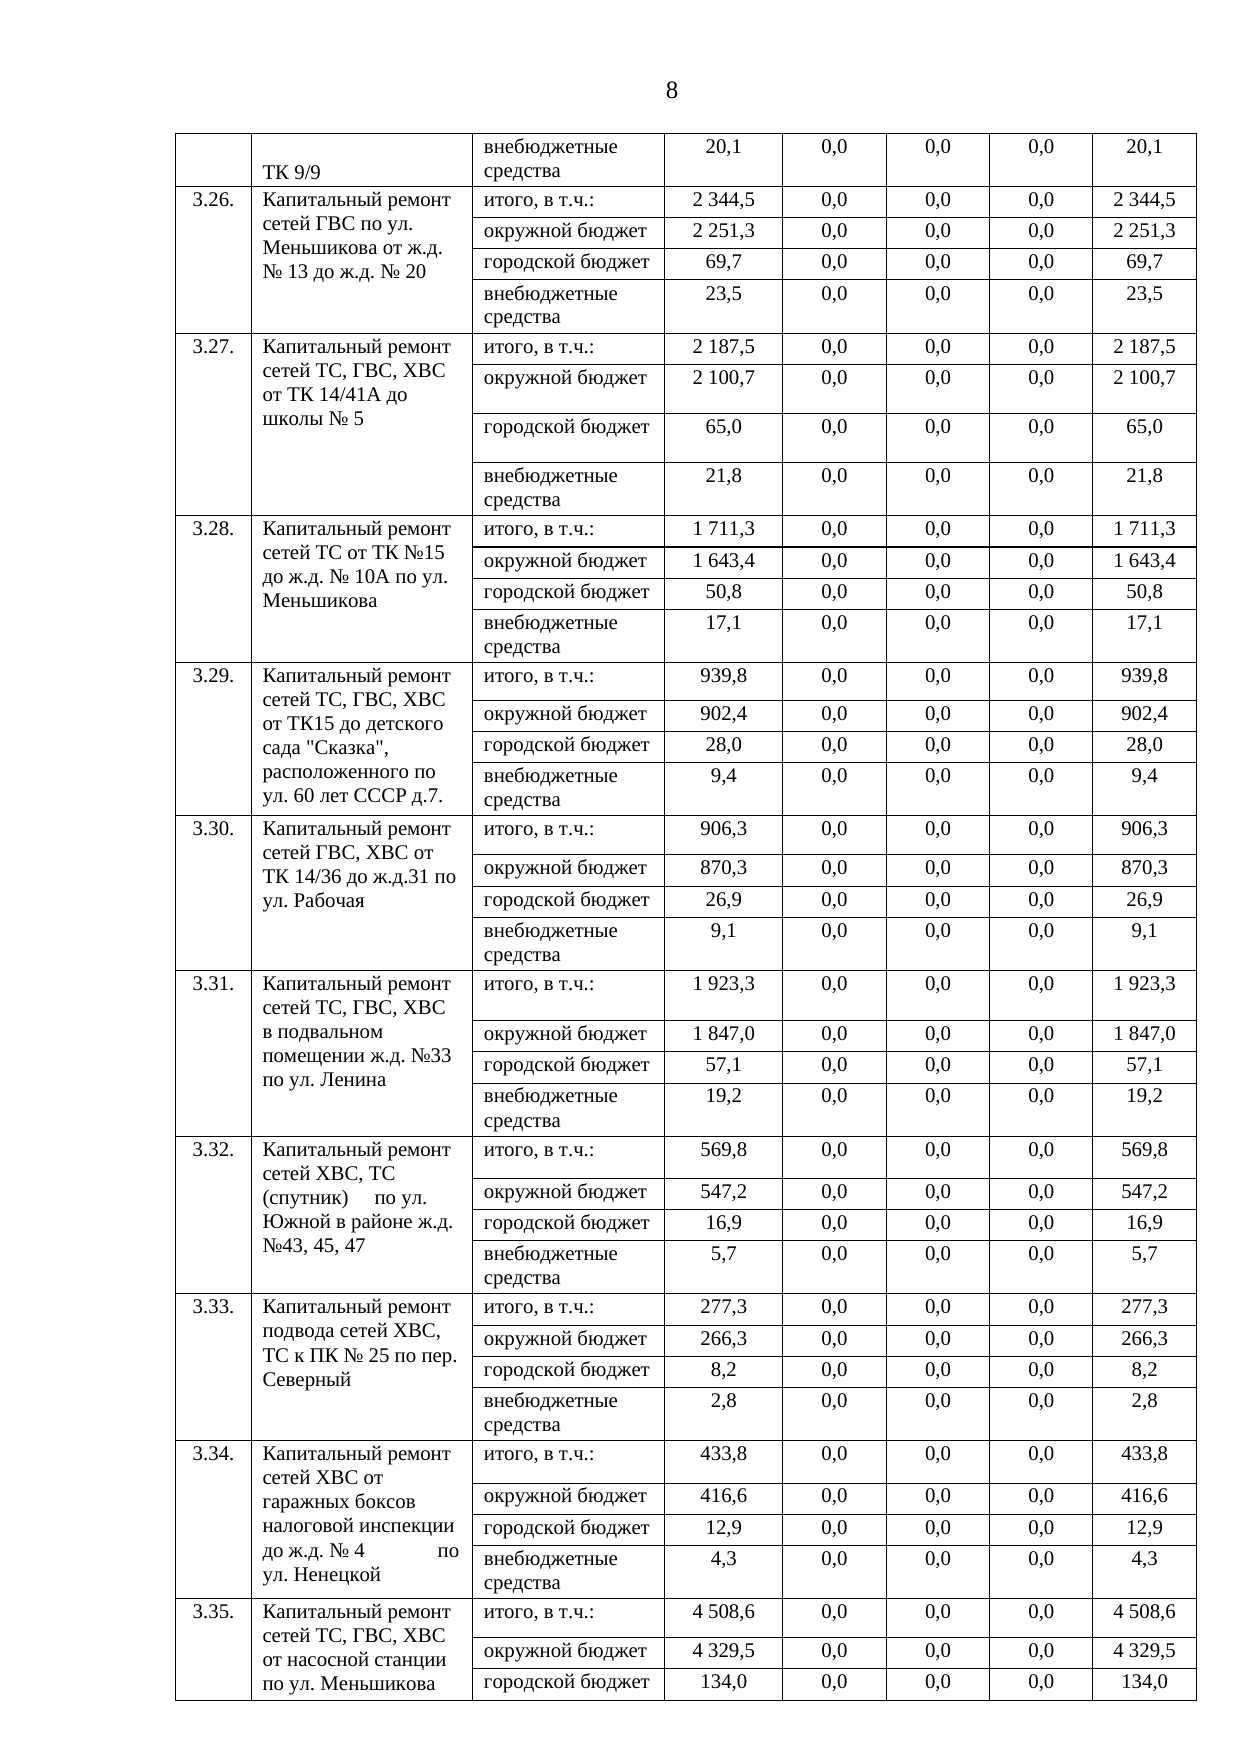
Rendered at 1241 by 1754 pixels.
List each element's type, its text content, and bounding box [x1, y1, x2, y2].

table_cell окружной бюджет [473, 548, 664, 578]
table_cell 0,0 [887, 187, 989, 217]
table_cell 0,0 [783, 971, 886, 1020]
table_cell итого, в т.ч.: [473, 187, 664, 217]
table_cell 0,0 [990, 249, 1092, 279]
table_cell 21,8 [665, 463, 782, 515]
table_cell 0,0 [990, 1179, 1092, 1209]
table_cell 57,1 [665, 1052, 782, 1082]
table_cell окружной бюджет [473, 1638, 664, 1668]
table_cell 0,0 [783, 1546, 886, 1598]
table_cell 12,9 [1093, 1515, 1196, 1545]
table_cell 5,7 [665, 1241, 782, 1293]
table_cell окружной бюджет [473, 1484, 664, 1514]
table_cell 0,0 [887, 855, 989, 886]
table_cell 0,0 [783, 1052, 886, 1082]
table_cell 1 923,3 [1093, 971, 1196, 1020]
table_cell 0,0 [783, 1241, 886, 1293]
table_cell окружной бюджет [473, 1179, 664, 1209]
table_cell 0,0 [887, 763, 989, 815]
table_cell городской бюджет [473, 887, 664, 917]
table_cell 0,0 [887, 1669, 989, 1699]
table_cell 3.35. [176, 1599, 251, 1699]
table_cell 0,0 [990, 1294, 1092, 1324]
table_cell итого, в т.ч.: [473, 663, 664, 699]
table_cell внебюджетные средства [473, 918, 664, 970]
table_cell 0,0 [990, 516, 1092, 546]
table_cell 2 100,7 [1093, 365, 1196, 413]
table_cell 2 344,5 [1093, 187, 1196, 217]
table_cell 0,0 [887, 1179, 989, 1209]
table_cell 1 643,4 [1093, 548, 1196, 578]
table_cell 0,0 [783, 548, 886, 578]
table_cell 0,0 [990, 1441, 1092, 1482]
table_cell 134,0 [665, 1669, 782, 1699]
table_cell 9,1 [1093, 918, 1196, 970]
table_cell 0,0 [783, 1179, 886, 1209]
table_cell 0,0 [990, 1052, 1092, 1082]
table_cell 3.27. [176, 334, 251, 515]
table_cell 0,0 [990, 918, 1092, 970]
table_cell 69,7 [665, 249, 782, 279]
table_cell 8,2 [1093, 1357, 1196, 1387]
table_cell 2 100,7 [665, 365, 782, 413]
table_cell 26,9 [1093, 887, 1196, 917]
table_cell 433,8 [1093, 1441, 1196, 1482]
table_cell 2 251,3 [665, 218, 782, 248]
table_cell окружной бюджет [473, 1021, 664, 1051]
table_cell 0,0 [990, 1669, 1092, 1699]
table_cell 0,0 [783, 463, 886, 515]
table_cell 0,0 [887, 1021, 989, 1051]
table_cell Капитальный ремонт сетей ГВС, ХВС от ТК 14/36 до ж.д.31 по ул. Рабочая [252, 816, 472, 970]
table_cell 266,3 [665, 1326, 782, 1356]
table_cell Капитальный ремонт подвода сетей ХВС, ТС к ПК № 25 по пер. Северный [252, 1294, 472, 1440]
table_cell 23,5 [665, 280, 782, 332]
table_cell 69,7 [1093, 249, 1196, 279]
table_cell 0,0 [783, 1388, 886, 1440]
table_cell 939,8 [1093, 663, 1196, 699]
table_cell 16,9 [665, 1210, 782, 1240]
table_cell 8,2 [665, 1357, 782, 1387]
table_cell 0,0 [990, 414, 1092, 462]
table_cell итого, в т.ч.: [473, 971, 664, 1020]
table_cell 0,0 [887, 334, 989, 364]
table_cell 0,0 [887, 701, 989, 731]
table_cell 416,6 [1093, 1484, 1196, 1514]
table_cell 433,8 [665, 1441, 782, 1482]
table_cell 0,0 [783, 1357, 886, 1387]
table_cell 2,8 [1093, 1388, 1196, 1440]
table_cell 0,0 [783, 334, 886, 364]
table_cell внебюджетные средства [473, 1388, 664, 1440]
table_cell 0,0 [887, 887, 989, 917]
table_cell 134,0 [1093, 1669, 1196, 1699]
table_cell 4,3 [665, 1546, 782, 1598]
table_cell 2 344,5 [665, 187, 782, 217]
table_cell итого, в т.ч.: [473, 816, 664, 854]
table_cell 0,0 [990, 1210, 1092, 1240]
table_cell 20,1 [665, 134, 782, 186]
table_cell 0,0 [990, 187, 1092, 217]
table_cell 939,8 [665, 663, 782, 699]
table_cell 569,8 [1093, 1137, 1196, 1178]
table_cell 57,1 [1093, 1052, 1196, 1082]
table_cell 0,0 [990, 1326, 1092, 1356]
table_cell 0,0 [783, 1021, 886, 1051]
table_cell 547,2 [665, 1179, 782, 1209]
table_cell 0,0 [887, 1137, 989, 1178]
table_cell 0,0 [990, 1084, 1092, 1136]
table_cell внебюджетные средства [473, 463, 664, 515]
table_cell городской бюджет [473, 1357, 664, 1387]
table_cell 0,0 [990, 732, 1092, 762]
table_cell 0,0 [990, 887, 1092, 917]
table_cell 3.34. [176, 1441, 251, 1598]
table_cell 0,0 [887, 971, 989, 1020]
table_cell 902,4 [665, 701, 782, 731]
table_cell 0,0 [783, 1326, 886, 1356]
table_cell городской бюджет [473, 414, 664, 462]
table_cell 0,0 [887, 1294, 989, 1324]
table_cell итого, в т.ч.: [473, 334, 664, 364]
table_cell 0,0 [887, 1515, 989, 1545]
table_cell 906,3 [1093, 816, 1196, 854]
table_cell 0,0 [990, 218, 1092, 248]
table_cell 0,0 [783, 887, 886, 917]
table_cell 0,0 [887, 610, 989, 662]
table_cell 0,0 [990, 365, 1092, 413]
table_cell 0,0 [783, 610, 886, 662]
table_cell 0,0 [783, 187, 886, 217]
table_cell 0,0 [783, 1137, 886, 1178]
table_cell итого, в т.ч.: [473, 1599, 664, 1637]
table_cell Капитальный ремонт сетей ХВС от гаражных боксов налоговой инспекции до ж.д. № 4 по ул. Ненецкой [252, 1441, 472, 1598]
table_cell 0,0 [887, 1084, 989, 1136]
table_cell 0,0 [887, 663, 989, 699]
table_cell 4 329,5 [1093, 1638, 1196, 1668]
table_cell 906,3 [665, 816, 782, 854]
table_cell 0,0 [990, 134, 1092, 186]
table_cell внебюджетные средства [473, 134, 664, 186]
table_cell 0,0 [783, 516, 886, 546]
table_cell 0,0 [783, 1294, 886, 1324]
table_cell 0,0 [990, 1546, 1092, 1598]
table_cell 0,0 [887, 1599, 989, 1637]
table_cell итого, в т.ч.: [473, 516, 664, 546]
table_cell 1 847,0 [665, 1021, 782, 1051]
table_cell 0,0 [887, 414, 989, 462]
table_cell окружной бюджет [473, 1326, 664, 1356]
table_cell 0,0 [783, 280, 886, 332]
table_cell 0,0 [887, 1484, 989, 1514]
table_cell 1 711,3 [665, 516, 782, 546]
table_cell Капитальный ремонт сетей ТС, ГВС, ХВС от насосной станции по ул. Меньшикова до ТК14 ул. 60 лет Октября [252, 1599, 472, 1699]
table_cell 0,0 [990, 1137, 1092, 1178]
table_cell 0,0 [990, 463, 1092, 515]
table_cell 0,0 [990, 610, 1092, 662]
table_cell 3.26. [176, 187, 251, 332]
table_cell 0,0 [887, 816, 989, 854]
table_cell 0,0 [990, 1021, 1092, 1051]
table_cell 20,1 [1093, 134, 1196, 186]
table_cell внебюджетные средства [473, 280, 664, 332]
table_cell городской бюджет [473, 1669, 664, 1699]
table_cell 9,1 [665, 918, 782, 970]
table_cell 416,6 [665, 1484, 782, 1514]
table_cell городской бюджет [473, 732, 664, 762]
table_cell 12,9 [665, 1515, 782, 1545]
table_cell 0,0 [990, 579, 1092, 609]
table_cell 28,0 [1093, 732, 1196, 762]
table_cell окружной бюджет [473, 218, 664, 248]
table_cell Капитальный ремонт сетей ТС от ТК №15 до ж.д. № 10А по ул. Меньшикова [252, 516, 472, 662]
table_cell городской бюджет [473, 1210, 664, 1240]
table_cell 0,0 [783, 218, 886, 248]
table_cell 870,3 [1093, 855, 1196, 886]
table_cell 0,0 [990, 334, 1092, 364]
table_cell Капитальный ремонт сетей ГВС по ул. Меньшикова от ж.д. № 13 до ж.д. № 20 [252, 187, 472, 332]
table_cell 0,0 [783, 701, 886, 731]
table_cell 0,0 [887, 1052, 989, 1082]
table_cell 0,0 [783, 579, 886, 609]
table_cell 0,0 [887, 1241, 989, 1293]
table_cell 870,3 [665, 855, 782, 886]
table_cell 0,0 [887, 1638, 989, 1668]
table_cell 266,3 [1093, 1326, 1196, 1356]
table_cell 0,0 [783, 1084, 886, 1136]
table_cell 0,0 [887, 579, 989, 609]
table_cell 0,0 [887, 918, 989, 970]
table_cell 0,0 [990, 1388, 1092, 1440]
table_cell 0,0 [887, 1326, 989, 1356]
table_cell 1 923,3 [665, 971, 782, 1020]
table_cell внебюджетные средства [473, 1084, 664, 1136]
table_cell 0,0 [990, 855, 1092, 886]
table_cell 0,0 [990, 1515, 1092, 1545]
table_cell 1 711,3 [1093, 516, 1196, 546]
table_cell 0,0 [887, 218, 989, 248]
table_cell 0,0 [783, 1515, 886, 1545]
table_cell 0,0 [990, 816, 1092, 854]
table_cell 0,0 [887, 548, 989, 578]
table_cell 19,2 [665, 1084, 782, 1136]
table_cell 0,0 [990, 701, 1092, 731]
table_cell 0,0 [887, 249, 989, 279]
table_cell 0,0 [887, 280, 989, 332]
table_cell 569,8 [665, 1137, 782, 1178]
table_cell 0,0 [783, 1441, 886, 1482]
table_cell 0,0 [783, 763, 886, 815]
table_cell окружной бюджет [473, 855, 664, 886]
table_cell 0,0 [887, 1546, 989, 1598]
table_cell 0,0 [783, 365, 886, 413]
table_cell 4 508,6 [665, 1599, 782, 1637]
table_cell внебюджетные средства [473, 1241, 664, 1293]
table_cell 26,9 [665, 887, 782, 917]
table_cell 0,0 [990, 1638, 1092, 1668]
table_cell 547,2 [1093, 1179, 1196, 1209]
table_cell окружной бюджет [473, 365, 664, 413]
table_cell 4 508,6 [1093, 1599, 1196, 1637]
table_cell 0,0 [887, 1441, 989, 1482]
table_cell 50,8 [665, 579, 782, 609]
table_cell 0,0 [990, 763, 1092, 815]
table_cell 0,0 [783, 732, 886, 762]
table_cell итого, в т.ч.: [473, 1441, 664, 1482]
table_cell 23,5 [1093, 280, 1196, 332]
table_cell 0,0 [990, 1241, 1092, 1293]
table_cell 0,0 [783, 816, 886, 854]
table_cell 65,0 [665, 414, 782, 462]
table_cell 0,0 [887, 1388, 989, 1440]
table_cell Капитальный ремонт сетей ТС, ГВС, ХВС от ТК15 до детского сада "Сказка", расположенного по ул. 60 лет СССР д.7. [252, 663, 472, 815]
table_cell 0,0 [783, 134, 886, 186]
table_cell 0,0 [783, 663, 886, 699]
table_cell городской бюджет [473, 1515, 664, 1545]
table_cell 2 251,3 [1093, 218, 1196, 248]
table_cell 0,0 [783, 1638, 886, 1668]
table_cell 0,0 [783, 1669, 886, 1699]
table_cell 277,3 [665, 1294, 782, 1324]
table_cell 0,0 [887, 134, 989, 186]
table_cell 0,0 [783, 1599, 886, 1637]
table_cell 3.31. [176, 971, 251, 1136]
table_cell 3.28. [176, 516, 251, 662]
table_cell 0,0 [783, 918, 886, 970]
table_cell 0,0 [783, 414, 886, 462]
table_cell 0,0 [990, 1357, 1092, 1387]
table_cell 16,9 [1093, 1210, 1196, 1240]
table_cell 0,0 [887, 516, 989, 546]
table_cell 5,7 [1093, 1241, 1196, 1293]
table_cell городской бюджет [473, 249, 664, 279]
table_cell 0,0 [990, 663, 1092, 699]
table_cell окружной бюджет [473, 701, 664, 731]
table_cell 0,0 [990, 971, 1092, 1020]
table_cell 0,0 [887, 1210, 989, 1240]
table_cell 277,3 [1093, 1294, 1196, 1324]
table_cell 0,0 [783, 1484, 886, 1514]
table_cell 3.30. [176, 816, 251, 970]
table_cell внебюджетные средства [473, 1546, 664, 1598]
table_cell 0,0 [887, 463, 989, 515]
table_cell городской бюджет [473, 579, 664, 609]
table_cell 65,0 [1093, 414, 1196, 462]
table_cell 0,0 [990, 548, 1092, 578]
table_cell 17,1 [665, 610, 782, 662]
table_cell внебюджетные средства [473, 610, 664, 662]
table_cell внебюджетные средства [473, 763, 664, 815]
table_cell 21,8 [1093, 463, 1196, 515]
table_cell 50,8 [1093, 579, 1196, 609]
table_cell 902,4 [1093, 701, 1196, 731]
table_cell 3.33. [176, 1294, 251, 1440]
table_cell 0,0 [887, 1357, 989, 1387]
table_cell Капитальный ремонт сетей ХВС, ТС (спутник) по ул. Южной в районе ж.д. №43, 45, 47 [252, 1137, 472, 1293]
table_cell 0,0 [990, 1599, 1092, 1637]
table_cell 3.29. [176, 663, 251, 815]
table_cell 0,0 [887, 732, 989, 762]
table_cell 19,2 [1093, 1084, 1196, 1136]
table_cell 2 187,5 [665, 334, 782, 364]
table_cell итого, в т.ч.: [473, 1137, 664, 1178]
table_cell 1 847,0 [1093, 1021, 1196, 1051]
table_cell 28,0 [665, 732, 782, 762]
table_cell 0,0 [783, 249, 886, 279]
table_cell 4 329,5 [665, 1638, 782, 1668]
table_cell 9,4 [1093, 763, 1196, 815]
table_cell Капитальный ремонт сетей ТС, ГВС, ХВС в подвальном помещении ж.д. №33 по ул. Ленина [252, 971, 472, 1136]
table_cell 2 187,5 [1093, 334, 1196, 364]
table_cell 0,0 [783, 1210, 886, 1240]
table_cell Капитальный ремонт сетей ТС, ГВС, ХВС от ТК 14/41А до школы № 5 [252, 334, 472, 515]
table_cell 0,0 [990, 280, 1092, 332]
table_cell городской бюджет [473, 1052, 664, 1082]
table_cell 3.32. [176, 1137, 251, 1293]
table_cell 4,3 [1093, 1546, 1196, 1598]
table_cell 1 643,4 [665, 548, 782, 578]
table_cell итого, в т.ч.: [473, 1294, 664, 1324]
table_cell 0,0 [783, 855, 886, 886]
table_cell 17,1 [1093, 610, 1196, 662]
table_cell 0,0 [990, 1484, 1092, 1514]
table_cell 0,0 [887, 365, 989, 413]
table_cell 2,8 [665, 1388, 782, 1440]
table_cell 9,4 [665, 763, 782, 815]
